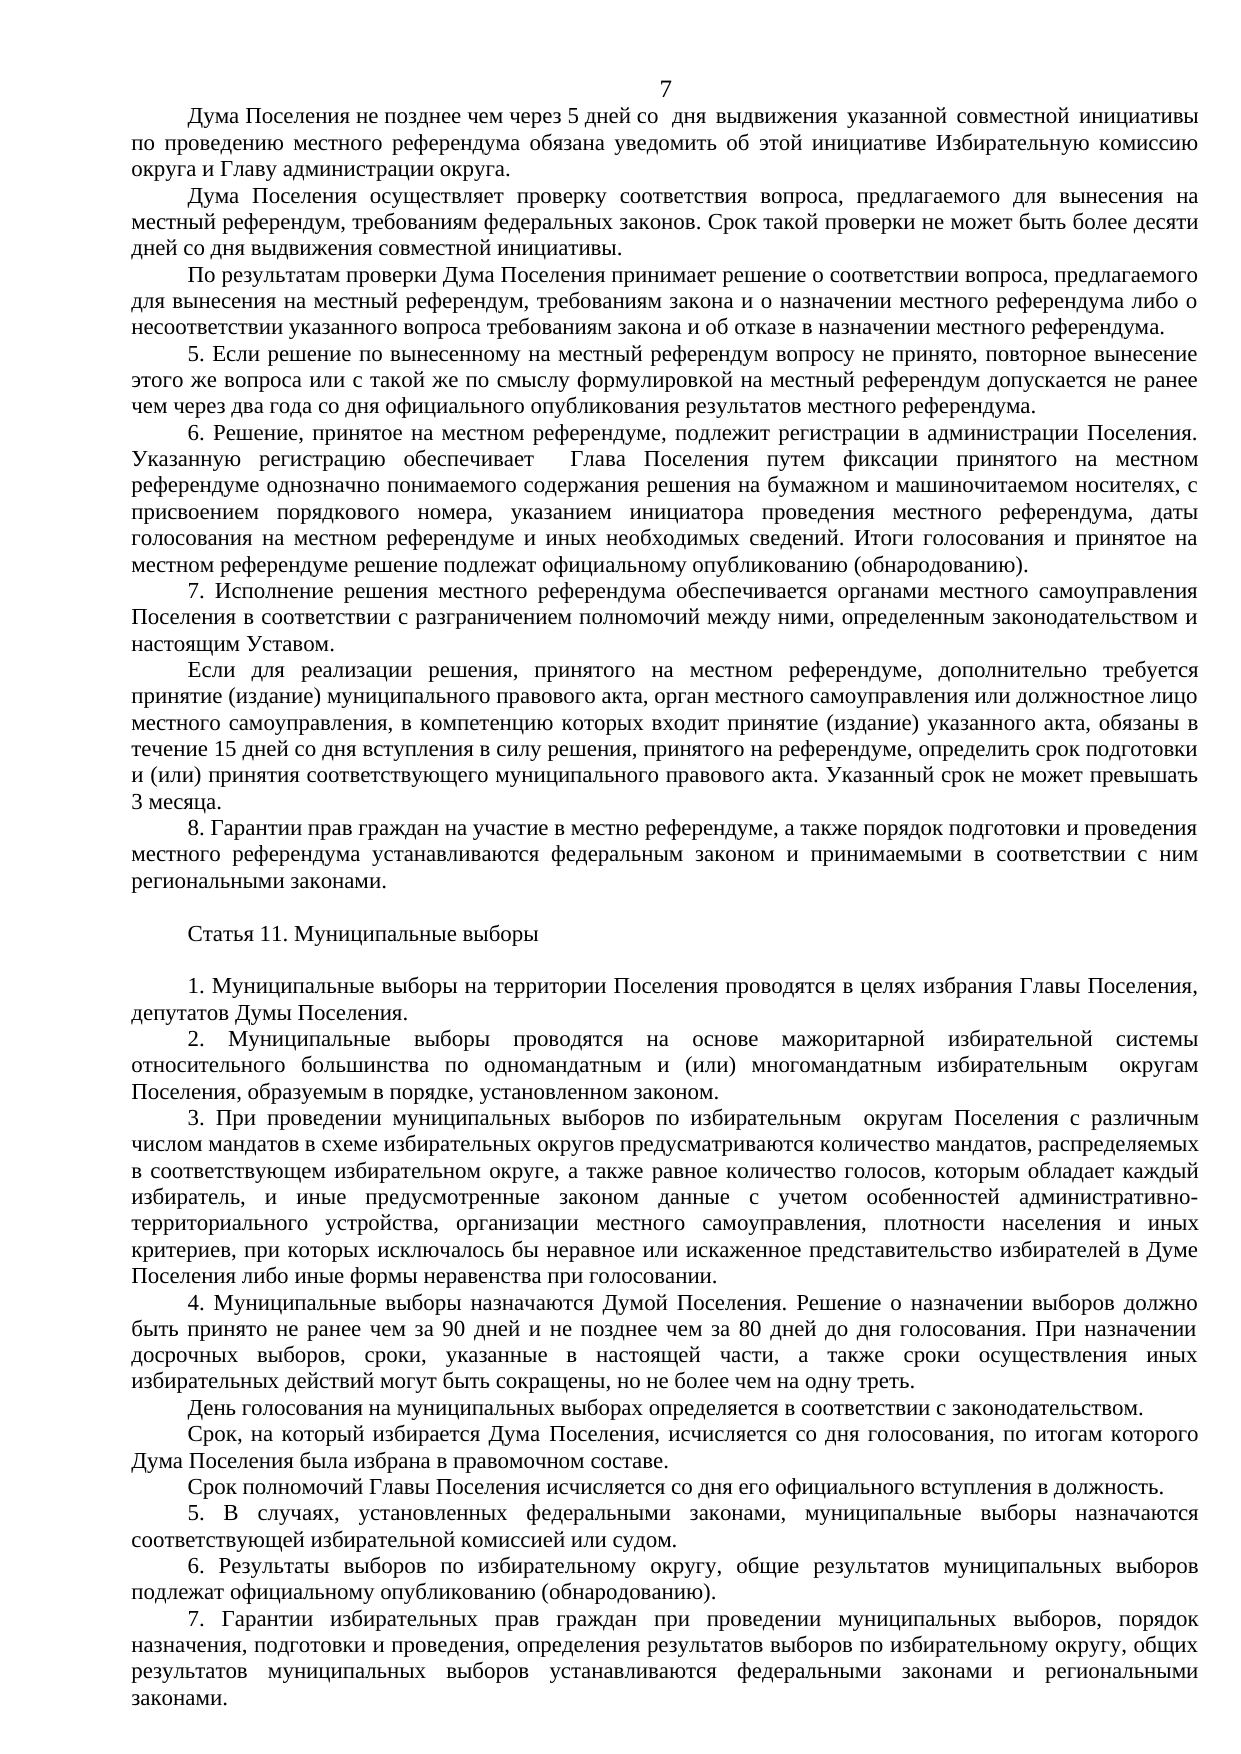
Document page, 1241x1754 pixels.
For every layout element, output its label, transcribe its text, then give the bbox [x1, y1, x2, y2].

text 1. Муниципальные выборы на территории Поселения проводятся в целях избрания Главы Поселения, депутатов Думы Поселения. [131, 972, 1200, 1025]
text 7. Гарантии избирательных прав граждан при проведении муниципальных выборов, порядок назначения, подготовки и проведения, определения результатов выборов по избирательному округу, общих результатов муниципальных выборов устанавливаются федеральными законами и региональными законами. [131, 1605, 1200, 1710]
text 3. При проведении муниципальных выборов по избирательным округам Поселения с различным числом мандатов в схеме избирательных округов предусматриваются количество мандатов, распределяемых в соответствующем избирательном округе, а также равное количество голосов, которым обладает каждый избиратель, и иные предусмотренные законом данные с учетом особенностей административно-территориального устройства, организации местного самоуправления, плотности населения и иных критериев, при которых исключалось бы неравное или искаженное представительство избирателей в Думе Поселения либо иные формы неравенства при голосовании. [131, 1104, 1201, 1288]
text Статья 11. Муниципальные выборы [131, 919, 1200, 946]
text 6. Решение, принятое на местном референдуме, подлежит регистрации в администрации Поселения. Указанную регистрацию обеспечивает Глава Поселения путем фиксации принятого на местном референдуме однозначно понимаемого содержания решения на бумажном и машиночитаемом носителях, с присвоением порядкового номера, указанием инициатора проведения местного референдума, даты голосования на местном референдуме и иных необходимых сведений. Итоги голосования и принятое на местном референдуме решение подлежат официальному опубликованию (обнародованию). [131, 419, 1200, 577]
text По результатам проверки Дума Поселения принимает решение о соответствии вопроса, предлагаемого для вынесения на местный референдум, требованиям закона и о назначении местного референдума либо о несоответствии указанного вопроса требованиям закона и об отказе в назначении местного референдума. [131, 261, 1200, 340]
text 6. Результаты выборов по избирательному округу, общие результатов муниципальных выборов подлежат официальному опубликованию (обнародованию). [131, 1552, 1200, 1605]
text 7. Исполнение решения местного референдума обеспечивается органами местного самоуправления Поселения в соответствии с разграничением полномочий между ними, определенным законодательством и настоящим Уставом. [131, 577, 1200, 656]
text 8. Гарантии прав граждан на участие в местно референдуме, а также порядок подготовки и проведения местного референдума устанавливаются федеральным законом и принимаемыми в соответствии с ним региональными законами. [131, 814, 1200, 893]
text Срок, на который избирается Дума Поселения, исчисляется со дня голосования, по итогам которого Дума Поселения была избрана в правомочном составе. [131, 1420, 1200, 1473]
text Дума Поселения не позднее чем через 5 дней со дня выдвижения указанной совместной инициативы по проведению местного референдума обязана уведомить об этой инициативе Избирательную комиссию округа и Главу администрации округа. [131, 103, 1200, 182]
text 5. Если решение по вынесенному на местный референдум вопросу не принято, повторное вынесение этого же вопроса или с такой же по смыслу формулировкой на местный референдум допускается не ранее чем через два года со дня официального опубликования результатов местного референдума. [131, 340, 1200, 419]
text 4. Муниципальные выборы назначаются Думой Поселения. Решение о назначении выборов должно быть принято не ранее чем за 90 дней и не позднее чем за 80 дней до дня голосования. При назначении досрочных выборов, сроки, указанные в настоящей части, а также сроки осуществления иных избирательных действий могут быть сокращены, но не более чем на одну треть. [131, 1288, 1200, 1394]
text День голосования на муниципальных выборах определяется в соответствии с законодательством. [131, 1394, 1200, 1420]
text 5. В случаях, установленных федеральными законами, муниципальные выборы назначаются соответствующей избирательной комиссией или судом. [131, 1499, 1200, 1552]
text Срок полномочий Главы Поселения исчисляется со дня его официального вступления в должность. [131, 1473, 1200, 1499]
text Если для реализации решения, принятого на местном референдуме, дополнительно требуется принятие (издание) муниципального правового акта, орган местного самоуправления или должностное лицо местного самоуправления, в компетенцию которых входит принятие (издание) указанного акта, обязаны в течение 15 дней со дня вступления в силу решения, принятого на референдуме, определить срок подготовки и (или) принятия соответствующего муниципального правового акта. Указанный срок не может превышать 3 месяца. [131, 656, 1200, 814]
text Дума Поселения осуществляет проверку соответствия вопроса, предлагаемого для вынесения на местный референдум, требованиям федеральных законов. Срок такой проверки не может быть более десяти дней со дня выдвижения совместной инициативы. [131, 182, 1200, 261]
text 2. Муниципальные выборы проводятся на основе мажоритарной избирательной системы относительного большинства по одномандатным и (или) многомандатным избирательным округам Поселения, образуемым в порядке, установленном законом. [131, 1025, 1200, 1104]
